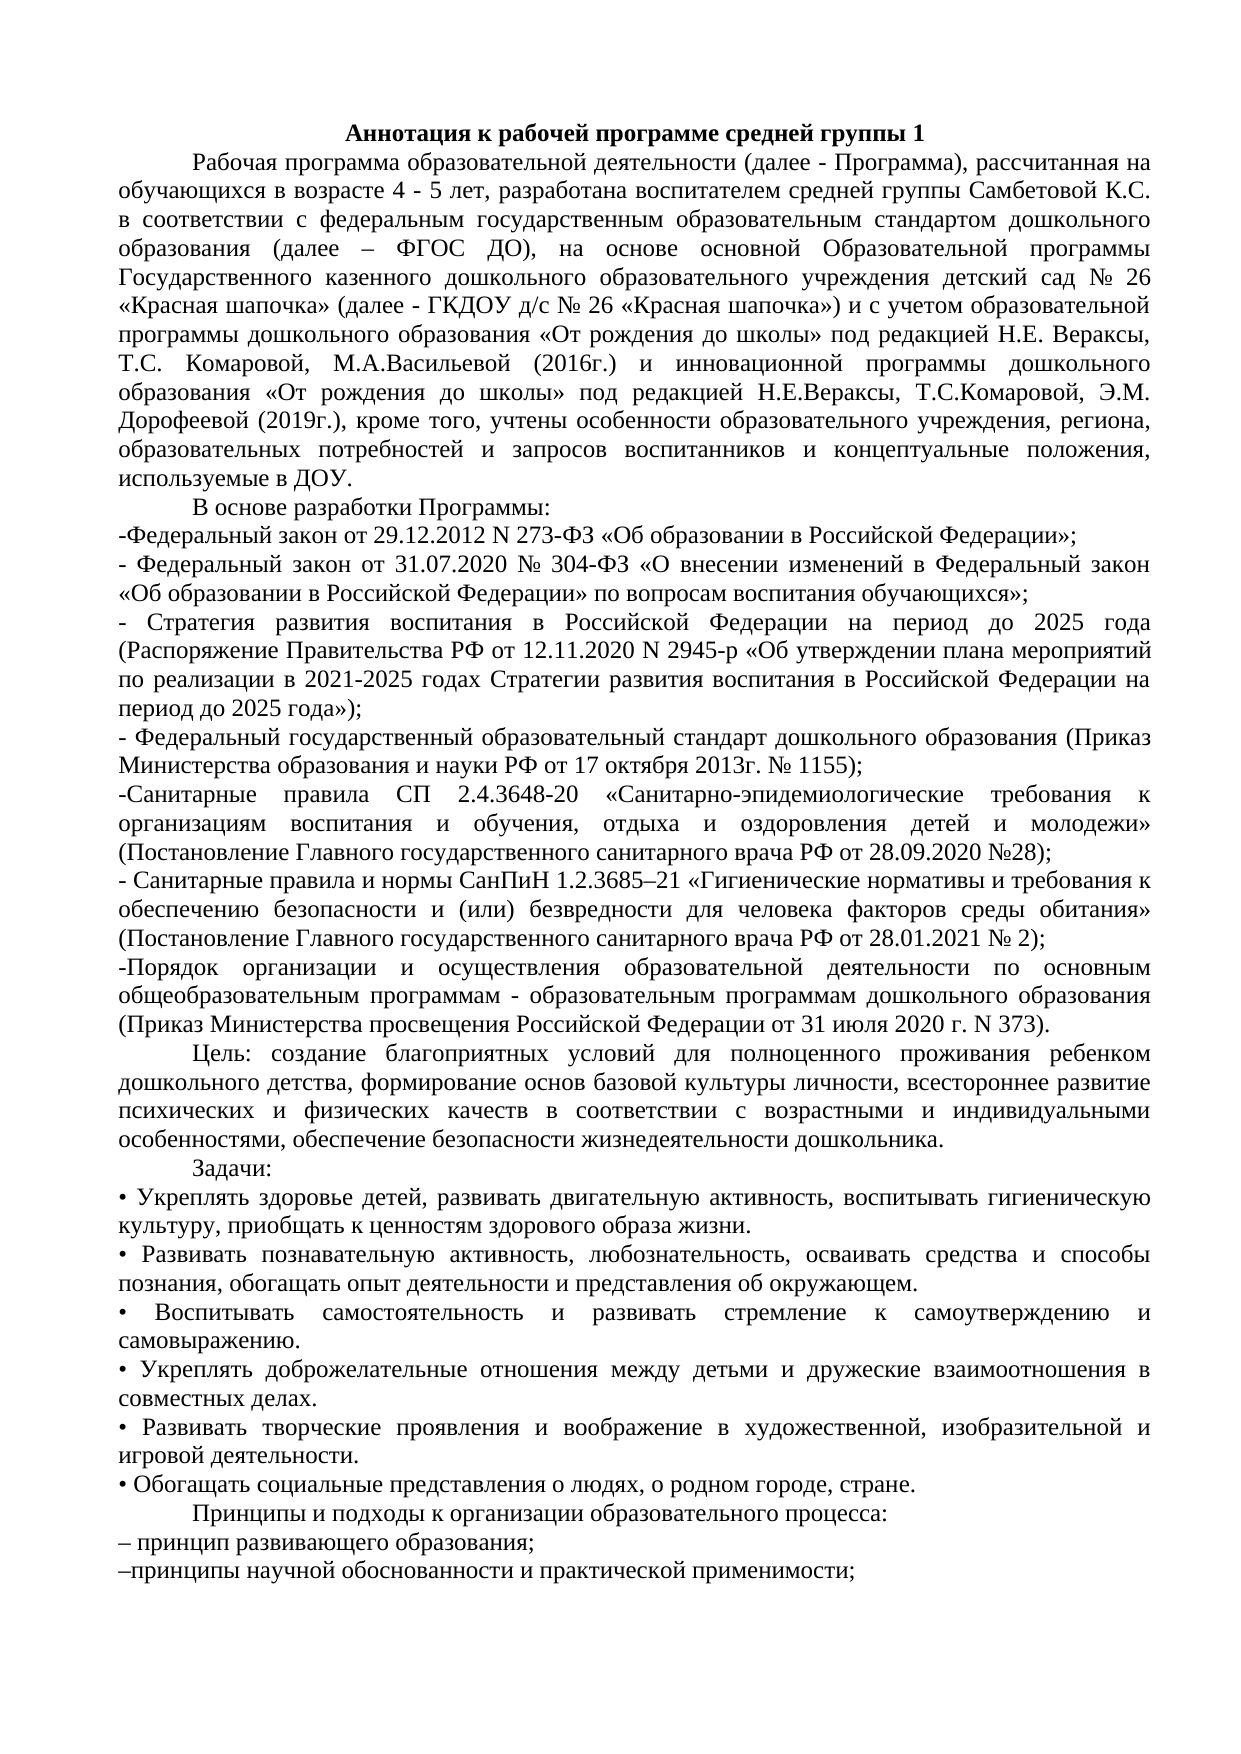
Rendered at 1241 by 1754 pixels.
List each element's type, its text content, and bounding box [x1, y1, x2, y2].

text • Укреплять доброжелательные отношения между детьми и дружеские взаимоотношения в совместных делах. [118, 1354, 1152, 1412]
text – принцип развивающего образования; [118, 1527, 1152, 1556]
text • Обогащать социальные представления о людях, о родном городе, стране. [118, 1469, 1152, 1498]
text Рабочая программа образовательной деятельности (далее - Программа), рассчитанная на обучающихся в возрасте 4 - 5 лет, разработана воспитателем средней группы Самбетовой К.С. в соответствии с федеральным государственным образовательным стандартом дошкольного образования (далее – ФГОС ДО), на основе основной Образовательной программы Государственного казенного дошкольного образовательного учреждения детский сад № 26 «Красная шапочка» (далее - ГКДОУ д/с № 26 «Красная шапочка») и с учетом образовательной программы дошкольного образования «От рождения до школы» под редакцией Н.Е. Вераксы, Т.С. Комаровой, М.А.Васильевой (2016г.) и инновационной программы дошкольного образования «От рождения до школы» под редакцией Н.Е.Вераксы, Т.С.Комаровой, Э.М. Дорофеевой (2019г.), кроме того, учтены особенности образовательного учреждения, региона, образовательных потребностей и запросов воспитанников и концептуальные положения, используемые в ДОУ. [118, 147, 1152, 492]
text Аннотация к рабочей программе средней группы 1 [118, 118, 1152, 147]
subtitle - Федеральный закон от 31.07.2020 № 304-ФЗ «О внесении изменений в Федеральный закон «Об образовании в Российской Федерации» по вопросам воспитания обучающихся»; [118, 549, 1152, 607]
text - Федеральный государственный образовательный стандарт дошкольного образования (Приказ Министерства образования и науки РФ от 17 октября 2013г. № 1155); [118, 722, 1152, 779]
text • Развивать познавательную активность, любознательность, осваивать средства и способы познания, обогащать опыт деятельности и представления об окружающем. [118, 1239, 1152, 1297]
subtitle -Федеральный закон от 29.12.2012 N 273-ФЗ «Об образовании в Российской Федерации»; [118, 521, 1152, 549]
text Принципы и подходы к организации образовательного процесса: [118, 1498, 1152, 1527]
subtitle - Санитарные правила и нормы СанПиН 1.2.3685–21 «Гигиенические нормативы и требования к обеспечению безопасности и (или) безвредности для человека факторов среды обитания» (Постановление Главного государственного санитарного врача РФ от 28.01.2021 № 2); [118, 866, 1152, 952]
text • Воспитывать самостоятельность и развивать стремление к самоутверждению и самовыражению. [118, 1297, 1152, 1354]
text В основе разработки Программы: [118, 492, 1152, 521]
text -Порядок организации и осуществления образовательной деятельности по основным общеобразовательным программам - образовательным программам дошкольного образования (Приказ Министерства просвещения Российской Федерации от 31 июля 2020 г. N 373). [118, 952, 1152, 1038]
text Цель: создание благоприятных условий для полноценного проживания ребенком дошкольного детства, формирование основ базовой культуры личности, всестороннее развитие психических и физических качеств в соответствии с возрастными и индивидуальными особенностями, обеспечение безопасности жизнедеятельности дошкольника. [118, 1038, 1152, 1153]
text • Укреплять здоровье детей, развивать двигательную активность, воспитывать гигиеническую культуру, приобщать к ценностям здорового образа жизни. [118, 1182, 1152, 1239]
text Задачи: [118, 1153, 1152, 1182]
text –принципы научной обоснованности и практической применимости; [118, 1556, 1152, 1584]
text • Развивать творческие проявления и воображение в художественной, изобразительной и игровой деятельности. [118, 1412, 1152, 1469]
subtitle - Стратегия развития воспитания в Российской Федерации на период до 2025 года (Распоряжение Правительства РФ от 12.11.2020 N 2945-р «Об утверждении плана мероприятий по реализации в 2021-2025 годах Стратегии развития воспитания в Российской Федерации на период до 2025 года»); [118, 607, 1152, 722]
text -Санитарные правила СП 2.4.3648-20 «Санитарно-эпидемиологические требования к организациям воспитания и обучения, отдыха и оздоровления детей и молодежи» (Постановление Главного государственного санитарного врача РФ от 28.09.2020 №28); [118, 779, 1152, 866]
